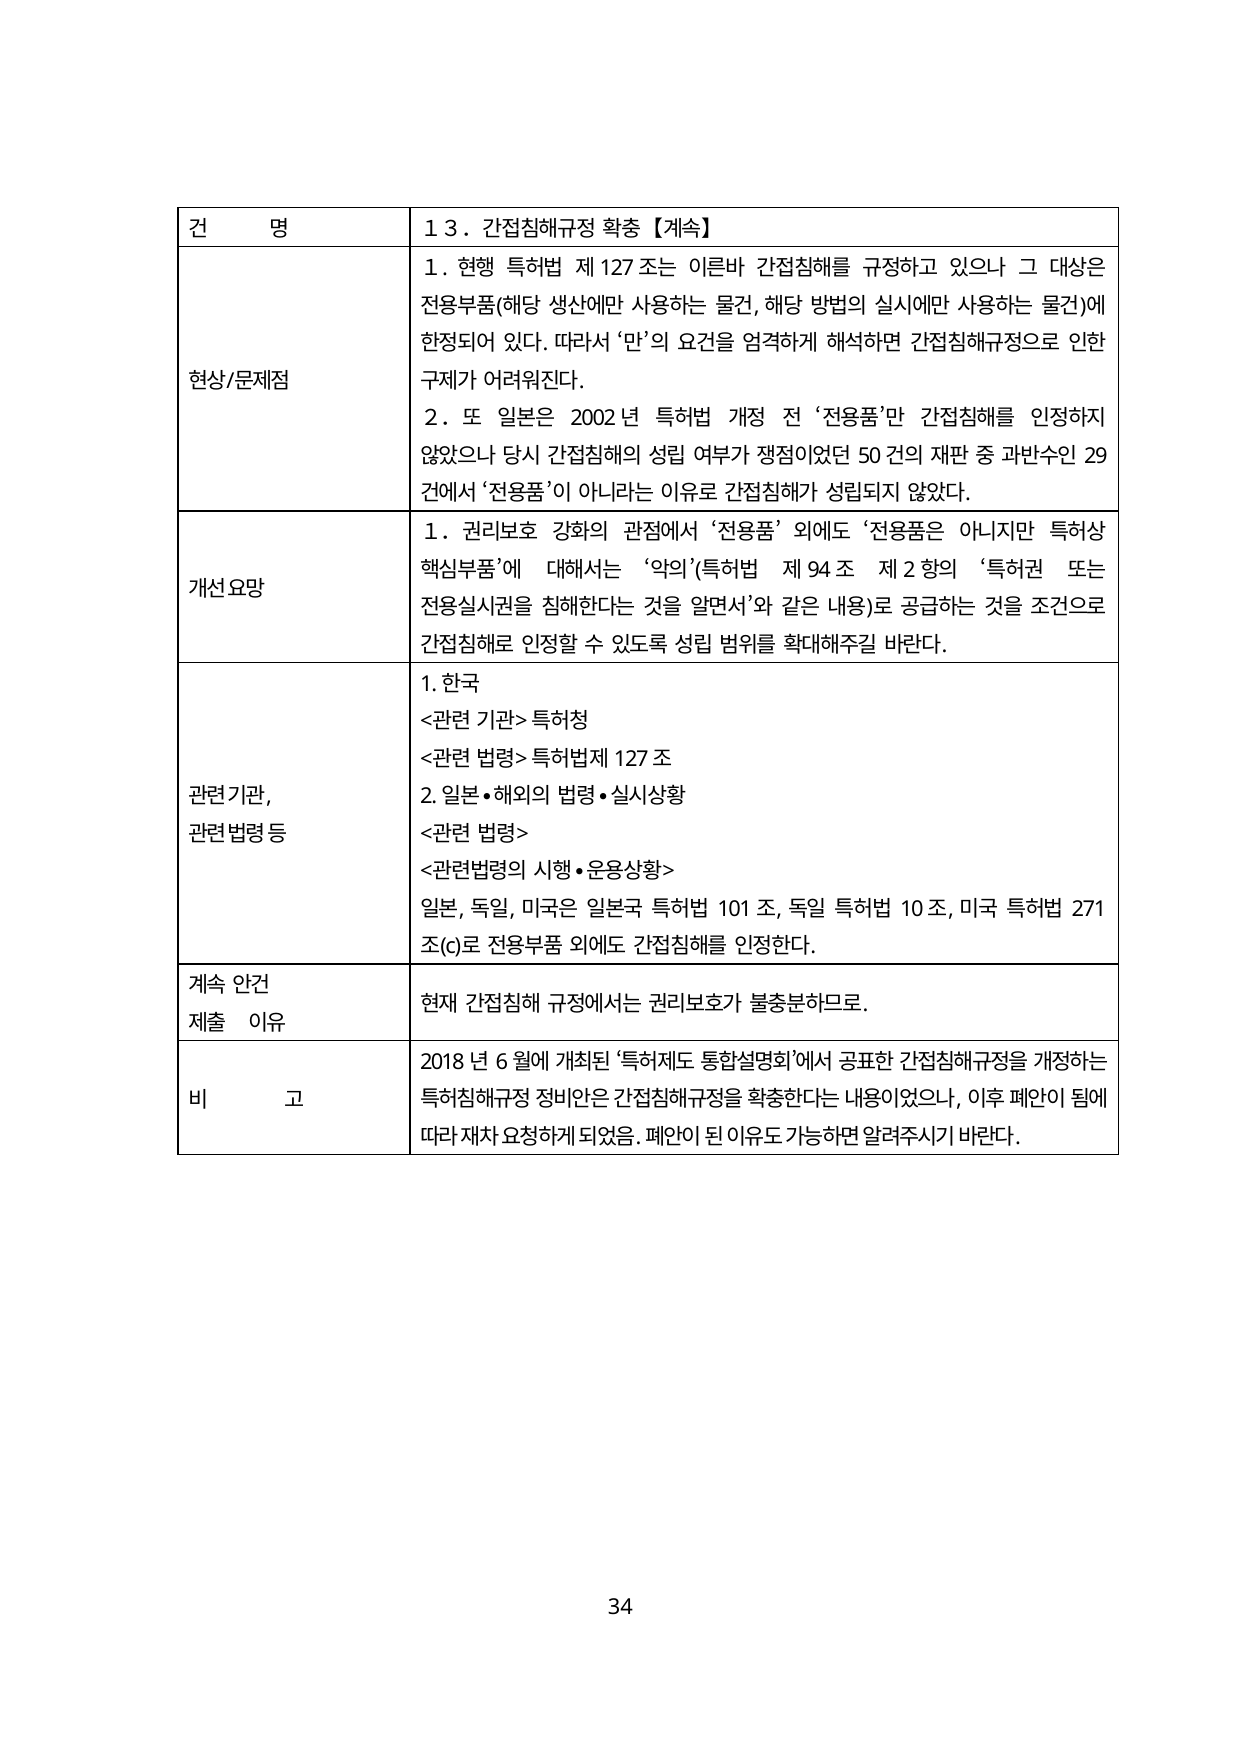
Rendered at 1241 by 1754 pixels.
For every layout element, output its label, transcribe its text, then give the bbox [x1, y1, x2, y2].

table_header 건 명 [179, 208, 409, 246]
table_cell 현재 간접침해 규정에서는 권리보호가 불충분하므로. [411, 965, 1118, 1039]
table_cell 비 고 [179, 1041, 409, 1154]
table_cell 관련 기관, 관련 법령 등 [179, 663, 409, 963]
table_cell 1. 한국 <관련 기관> 특허청 <관련 법령> 특허법제127조 2. 일본∙해외의 법령∙실시상황 <관련 법령> <관련법령의 시행∙운용상황> 일본, 독일, 미국은 일본국 특허법 101조, 독일 특허법 10조, 미국 특허법 271조(c)로 전용부품 외에도 간접침해를 인정한다. [411, 663, 1118, 963]
table_cell 현상/문제점 [179, 247, 409, 510]
table_cell １．권리보호 강화의 관점에서 ‘전용품’ 외에도 ‘전용품은 아니지만 특허상 핵심부품’에 대해서는 ‘악의’(특허법 제94조 제2항의 ‘특허권 또는 전용실시권을 침해한다는 것을 알면서’와 같은 내용)로 공급하는 것을 조건으로 간접침해로 인정할 수 있도록 성립 범위를 확대해주길 바란다. [411, 512, 1118, 661]
table_cell 계속 안건 제출 이유 [179, 965, 409, 1039]
table_header １３．간접침해규정 확충【계속】 [411, 208, 1118, 246]
table_cell 2018년 6월에 개최된 ‘특허제도 통합설명회’에서 공표한 간접침해규정을 개정하는 특허침해규정 정비안은 간접침해규정을 확충한다는 내용이었으나, 이후 폐안이 됨에 따라 재차 요청하게 되었음. 폐안이 된 이유도 가능하면 알려주시기 바란다. [411, 1041, 1118, 1154]
table_cell 개선 요망 [179, 512, 409, 661]
table_cell １. 현행 특허법 제127조는 이른바 간접침해를 규정하고 있으나 그 대상은 전용부품(해당 생산에만 사용하는 물건, 해당 방법의 실시에만 사용하는 물건)에 한정되어 있다. 따라서 ‘만’의 요건을 엄격하게 해석하면 간접침해규정으로 인한 구제가 어려워진다. ２．또 일본은 2002년 특허법 개정 전 ‘전용품’만 간접침해를 인정하지 않았으나 당시 간접침해의 성립 여부가 쟁점이었던 50건의 재판 중 과반수인 29건에서 ‘전용품’이 아니라는 이유로 간접침해가 성립되지 않았다. [411, 247, 1118, 510]
